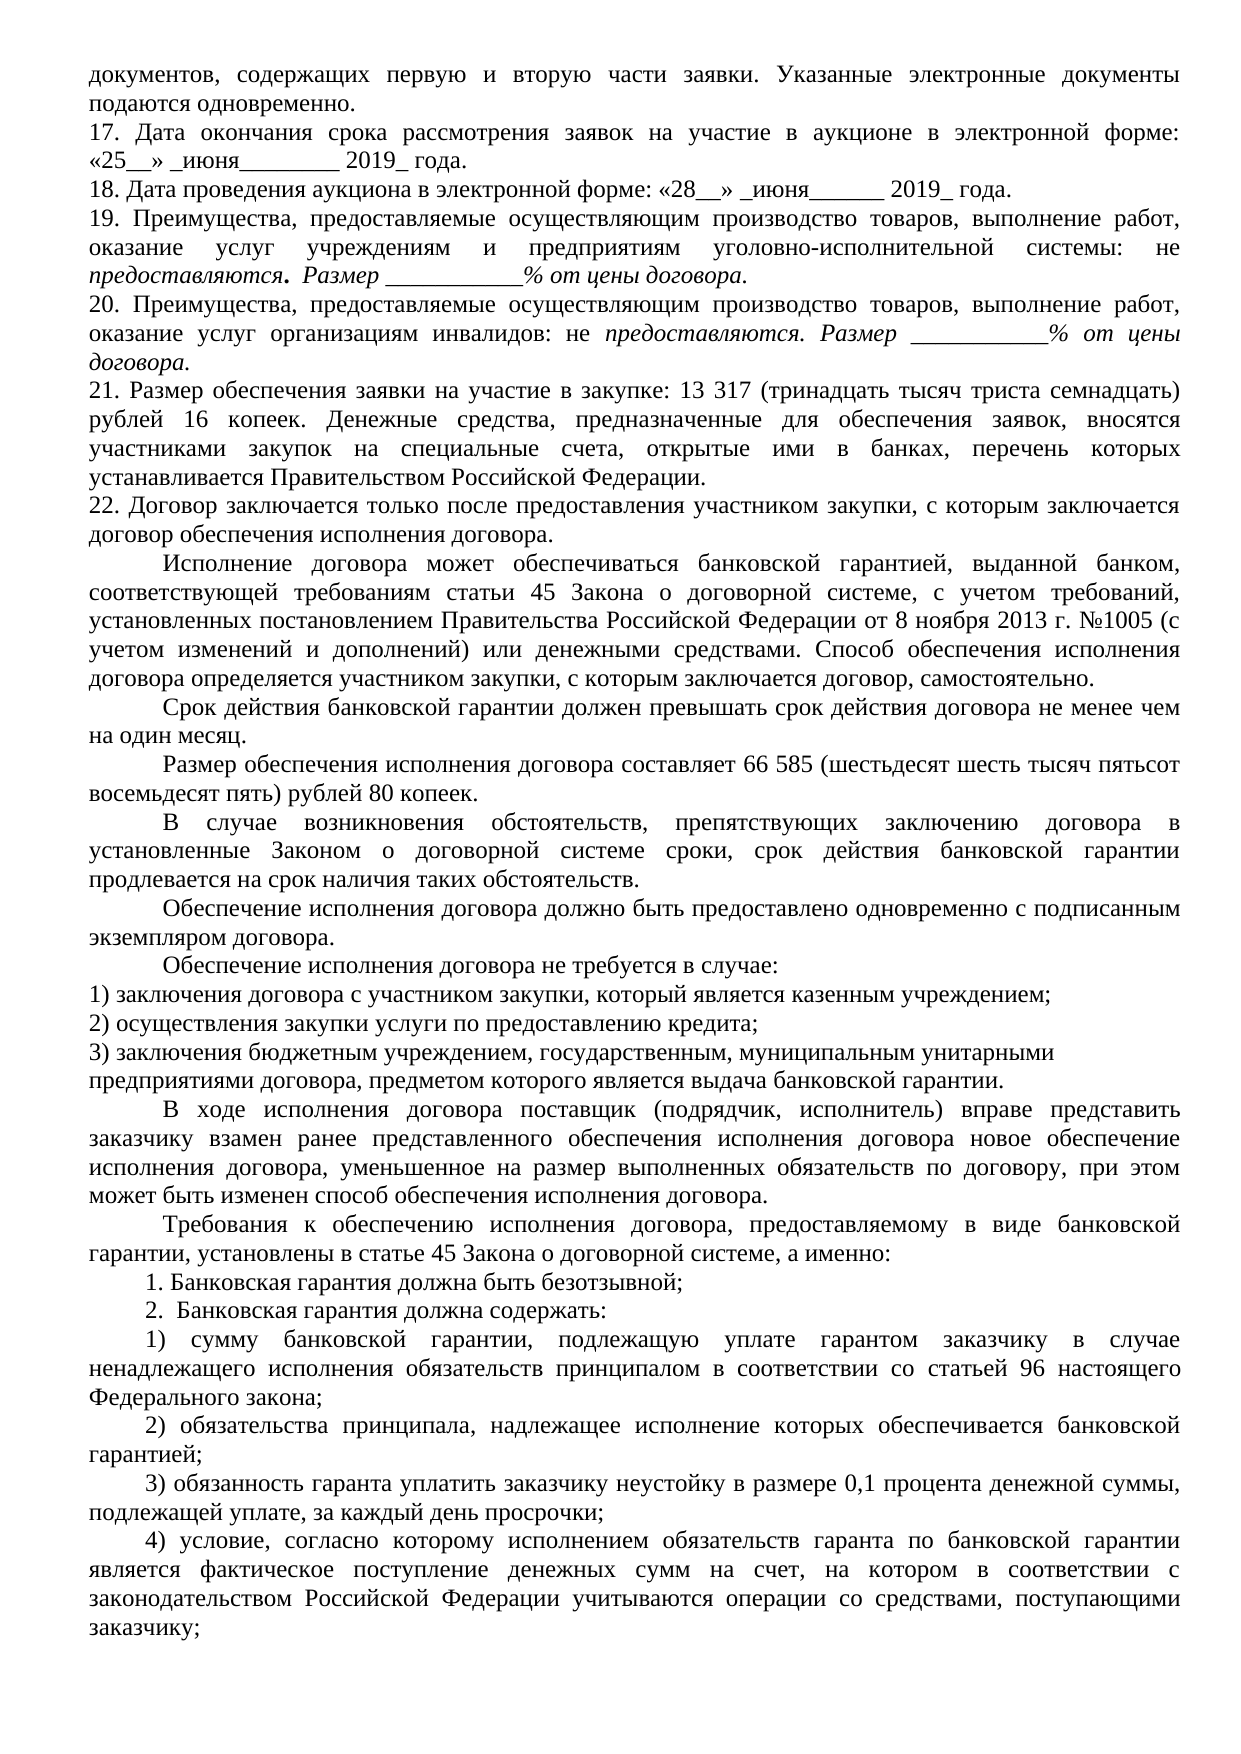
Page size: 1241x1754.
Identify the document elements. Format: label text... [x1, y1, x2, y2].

text 3) заключения бюджетным учреждением, государственным, муниципальным унитарными предприятиями договора, предметом которого является выдача банковской гарантии. [89, 1037, 1181, 1094]
text 3) обязанность гаранта уплатить заказчику неустойку в размере 0,1 процента денежной суммы, подлежащей уплате, за каждый день просрочки; [89, 1468, 1181, 1525]
text 20. Преимущества, предоставляемые осуществляющим производство товаров, выполнение работ, оказание услуг организациям инвалидов: не предоставляются. Размер ___________% от цены договора. [89, 289, 1181, 375]
text 2) осуществления закупки услуги по предоставлению кредита; [89, 1008, 1181, 1037]
text 19. Преимущества, предоставляемые осуществляющим производство товаров, выполнение работ, оказание услуг учреждениям и предприятиям уголовно-исполнительной системы: не предоставляются. Размер ___________% от цены договора. [89, 203, 1181, 289]
text 2) обязательства принципала, надлежащее исполнение которых обеспечивается банковской гарантией; [89, 1410, 1181, 1468]
text 1) сумму банковской гарантии, подлежащую уплате гарантом заказчику в случае ненадлежащего исполнения обязательств принципалом в соответствии со статьей 96 настоящего Федерального закона; [89, 1324, 1181, 1410]
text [89, 59, 1181, 117]
text 2. Банковская гарантия должна содержать: [89, 1295, 1181, 1324]
text В случае возникновения обстоятельств, препятствующих заключению договора в установленные Законом о договорной системе сроки, срок действия банковской гарантии продлевается на срок наличия таких обстоятельств. [89, 807, 1181, 893]
text Размер обеспечения исполнения договора составляет 66 585 (шестьдесят шесть тысяч пятьсот восемьдесят пять) рублей 80 копеек. [89, 749, 1181, 807]
text 17. Дата окончания срока рассмотрения заявок на участие в аукционе в электронной форме: «25__» _июня________ 2019_ года. [89, 117, 1181, 174]
text Срок действия банковской гарантии должен превышать срок действия договора не менее чем на один месяц. [89, 692, 1181, 749]
subtitle Исполнение договора может обеспечиваться банковской гарантией, выданной банком, соответствующей требованиям статьи 45 Закона о договорной системе, с учетом требований, установленных постановлением Правительства Российской Федерации от 8 ноября 2013 г. №1005 (с учетом изменений и дополнений) или денежными средствами. Способ обеспечения исполнения договора определяется участником закупки, с которым заключается договор, самостоятельно. [89, 548, 1181, 692]
text 1) заключения договора с участником закупки, который является казенным учреждением; [89, 979, 1181, 1008]
subtitle Обеспечение исполнения договора должно быть предоставлено одновременно с подписанным экземпляром договора. [89, 893, 1181, 950]
text 18. Дата проведения аукциона в электронной форме: «28__» _июня______ 2019_ года. [89, 174, 1181, 203]
text 21. Размер обеспечения заявки на участие в закупке: 13 317 (тринадцать тысяч триста семнадцать) рублей 16 копеек. Денежные средства, предназначенные для обеспечения заявок, вносятся участниками закупок на специальные счета, открытые ими в банках, перечень которых устанавливается Правительством Российской Федерации. [89, 375, 1181, 490]
text Обеспечение исполнения договора не требуется в случае: [89, 950, 1181, 979]
text 1. Банковская гарантия должна быть безотзывной; [89, 1267, 1181, 1295]
subtitle 22. Договор заключается только после предоставления участником закупки, с которым заключается договор обеспечения исполнения договора. [89, 490, 1181, 548]
text 4) условие, согласно которому исполнением обязательств гаранта по банковской гарантии является фактическое поступление денежных сумм на счет, на котором в соответствии с законодательством Российской Федерации учитываются операции со средствами, поступающими заказчику; [89, 1525, 1181, 1640]
subtitle Требования к обеспечению исполнения договора, предоставляемому в виде банковской гарантии, установлены в статье 45 Закона о договорной системе, а именно: [89, 1209, 1181, 1267]
subtitle В ходе исполнения договора поставщик (подрядчик, исполнитель) вправе представить заказчику взамен ранее представленного обеспечения исполнения договора новое обеспечение исполнения договора, уменьшенное на размер выполненных обязательств по договору, при этом может быть изменен способ обеспечения исполнения договора. [89, 1094, 1181, 1209]
